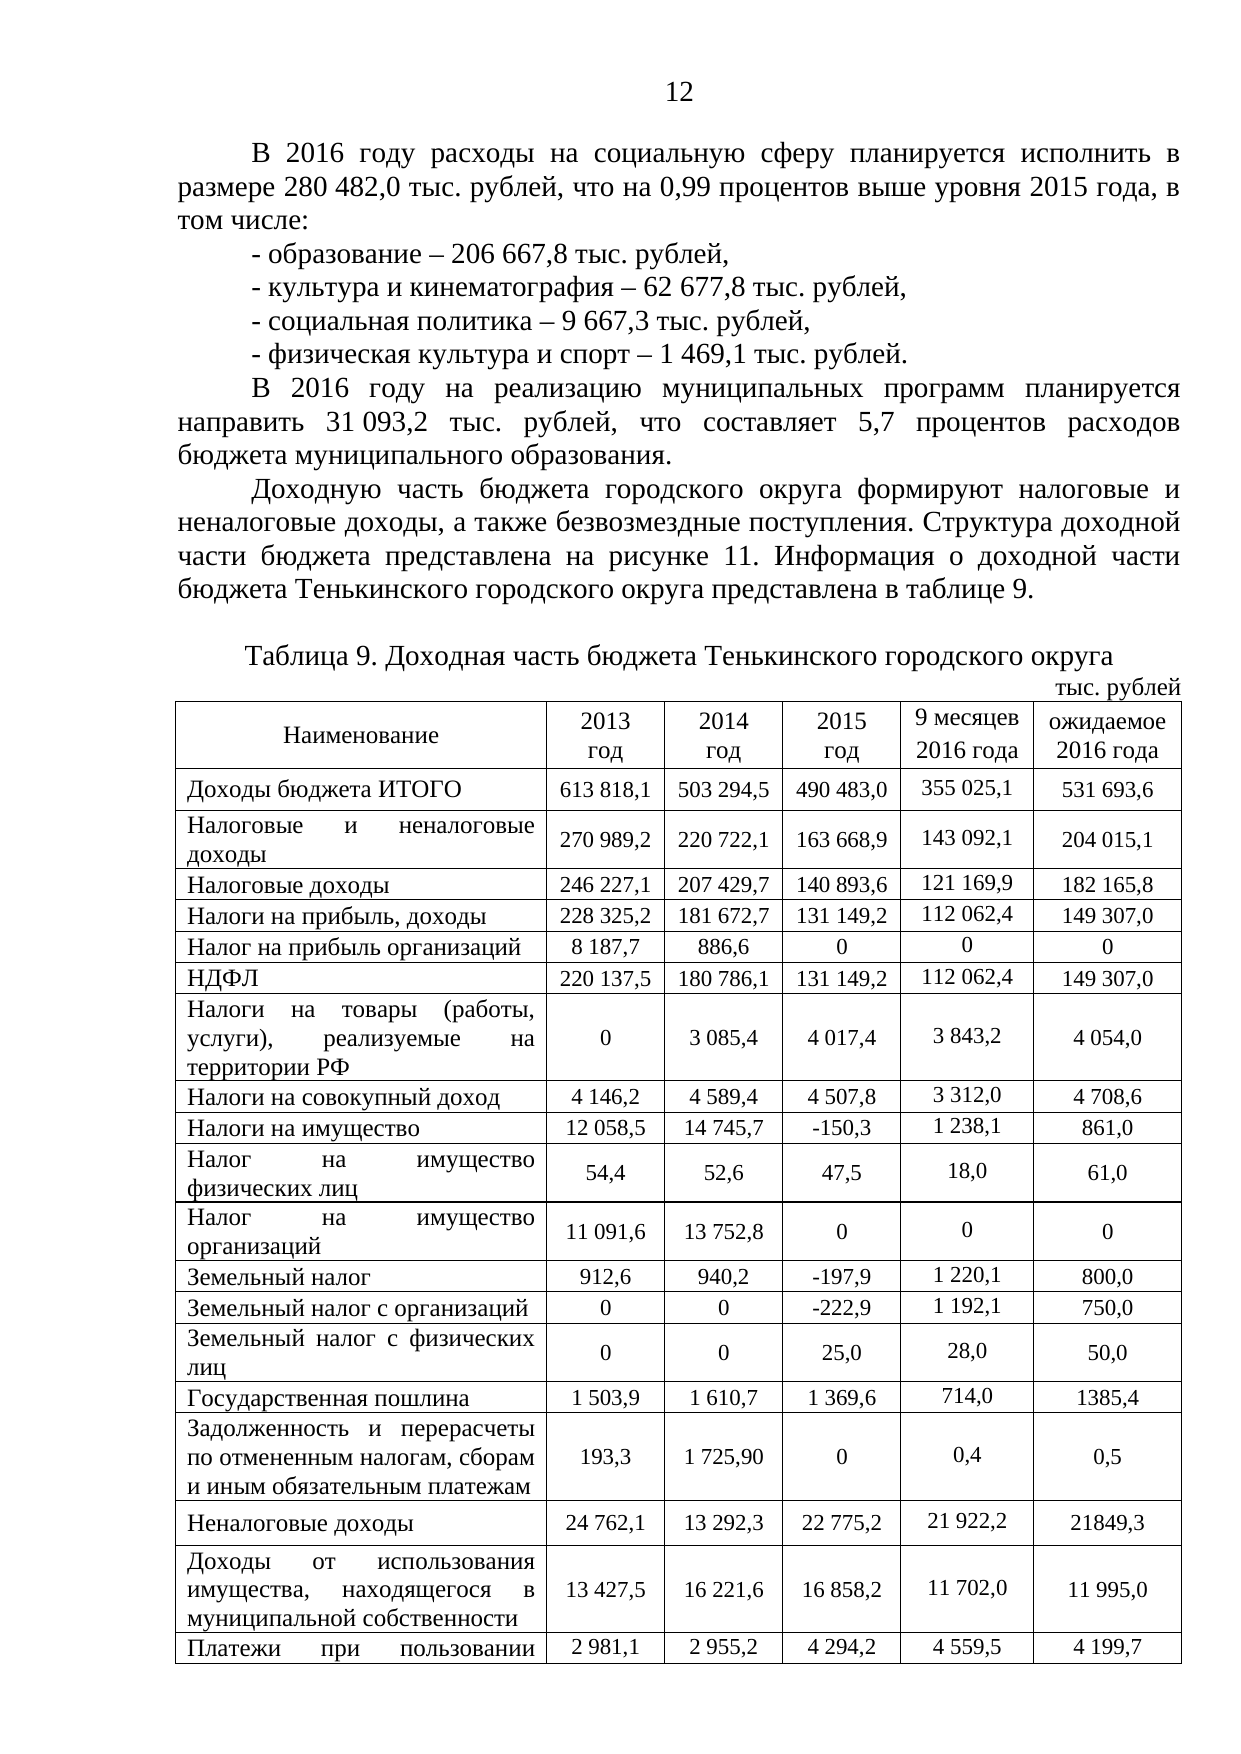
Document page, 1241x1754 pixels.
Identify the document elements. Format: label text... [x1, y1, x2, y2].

table_cell 503 294,5 [665, 769, 782, 809]
table_cell 0 [901, 1203, 1033, 1260]
table_cell 886,6 [665, 932, 782, 962]
text - физическая культура и спорт – 1 469,1 тыс. рублей. [118, 337, 1181, 370]
table_cell 531 693,6 [1034, 769, 1181, 809]
table_cell 912,6 [547, 1261, 664, 1291]
table_cell Налог на имущество физических лиц [176, 1144, 546, 1201]
table_cell 0 [547, 1292, 664, 1322]
table_cell 355 025,1 [901, 769, 1033, 809]
table_cell 0 [1034, 1203, 1181, 1260]
text В 2016 году на реализацию муниципальных программ планируется направить 31 093,2 тыс. рублей, что составляет 5,7 процентов расходов бюджета муниципального образования. [177, 370, 1181, 471]
table_cell 1 369,6 [783, 1382, 900, 1412]
table_cell Налоги на совокупный доход [176, 1081, 546, 1112]
table_cell 0 [783, 1413, 900, 1499]
table_cell 13 427,5 [547, 1546, 664, 1632]
table_cell Неналоговые доходы [176, 1501, 546, 1545]
table_cell Земельный налог [176, 1261, 546, 1291]
table_cell 228 325,2 [547, 900, 664, 931]
table_cell 1 503,9 [547, 1382, 664, 1412]
table_cell 1 610,7 [665, 1382, 782, 1412]
table_cell 140 893,6 [783, 869, 900, 899]
table_cell 0 [901, 932, 1033, 962]
table_cell Налоговые доходы [176, 869, 546, 899]
table_cell 220 137,5 [547, 963, 664, 993]
table_cell 0 [547, 1324, 664, 1381]
table_cell 0 [1034, 932, 1181, 962]
table_header ожидаемое 2016 года [1034, 702, 1181, 767]
table_cell 131 149,2 [783, 900, 900, 931]
table_cell 112 062,4 [901, 963, 1033, 993]
table_cell 0 [783, 932, 900, 962]
table_cell Налоги на товары (работы, услуги), реализуемые на территории РФ [176, 994, 546, 1080]
table_cell Доходы бюджета ИТОГО [176, 769, 546, 809]
text Таблица 9. Доходная часть бюджета Тенькинского городского округа [177, 638, 1181, 672]
table_cell Государственная пошлина [176, 1382, 546, 1412]
table_cell 1 238,1 [901, 1113, 1033, 1143]
table_cell 21849,3 [1034, 1501, 1181, 1545]
text В 2016 году расходы на социальную сферу планируется исполнить в размере 280 482,0 тыс. рублей, что на 0,99 процентов выше уровня 2015 года, в том числе: [177, 135, 1181, 236]
table_cell 4 017,4 [783, 994, 900, 1080]
table_cell 204 015,1 [1034, 811, 1181, 868]
table_cell НДФЛ [176, 963, 546, 993]
table_cell 0 [783, 1203, 900, 1260]
table_cell 0 [665, 1292, 782, 1322]
table_cell 131 149,2 [783, 963, 900, 993]
table_cell 149 307,0 [1034, 963, 1181, 993]
table_cell 25,0 [783, 1324, 900, 1381]
table_cell Задолженность и перерасчеты по отмененным налогам, сборам и иным обязательным платежам [176, 1413, 546, 1499]
table_header 9 месяцев 2016 года [901, 702, 1033, 767]
table_cell -222,9 [783, 1292, 900, 1322]
table_cell 4 294,2 [783, 1633, 900, 1663]
table_cell 270 989,2 [547, 811, 664, 868]
table_cell 121 169,9 [901, 869, 1033, 899]
table_cell 800,0 [1034, 1261, 1181, 1291]
table_cell 28,0 [901, 1324, 1033, 1381]
table_cell 11 091,6 [547, 1203, 664, 1260]
table_cell 163 668,9 [783, 811, 900, 868]
table_cell 613 818,1 [547, 769, 664, 809]
table_cell 0 [547, 994, 664, 1080]
table_cell 4 559,5 [901, 1633, 1033, 1663]
text - социальная политика – 9 667,3 тыс. рублей, [118, 303, 1181, 337]
table_cell 149 307,0 [1034, 900, 1181, 931]
table_cell 246 227,1 [547, 869, 664, 899]
table_cell 112 062,4 [901, 900, 1033, 931]
table_cell 4 054,0 [1034, 994, 1181, 1080]
table_cell Налог на имущество организаций [176, 1203, 546, 1260]
table_cell 24 762,1 [547, 1501, 664, 1545]
table_cell 714,0 [901, 1382, 1033, 1412]
text тыс. рублей [177, 672, 1181, 701]
table_cell 180 786,1 [665, 963, 782, 993]
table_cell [176, 1633, 546, 1663]
table_cell Земельный налог с организаций [176, 1292, 546, 1322]
table_cell 490 483,0 [783, 769, 900, 809]
table_cell 2 981,1 [547, 1633, 664, 1663]
text - культура и кинематография – 62 677,8 тыс. рублей, [118, 269, 1181, 303]
table_cell 181 672,7 [665, 900, 782, 931]
table_cell 0 [665, 1324, 782, 1381]
text - образование – 206 667,8 тыс. рублей, [118, 236, 1181, 269]
table_cell 143 092,1 [901, 811, 1033, 868]
table_header 2014 год [665, 702, 782, 767]
table_cell Налоги на имущество [176, 1113, 546, 1143]
table_cell 0,5 [1034, 1413, 1181, 1499]
table_cell Налог на прибыль организаций [176, 932, 546, 962]
table_cell 22 775,2 [783, 1501, 900, 1545]
table_cell 1 192,1 [901, 1292, 1033, 1322]
table_cell 16 858,2 [783, 1546, 900, 1632]
table_cell 750,0 [1034, 1292, 1181, 1322]
table_cell 61,0 [1034, 1144, 1181, 1201]
table_cell 4 146,2 [547, 1081, 664, 1112]
text Доходную часть бюджета городского округа формируют налоговые и неналоговые доходы, а также безвозмездные поступления. Структура доходной части бюджета представлена на рисунке 11. Информация о доходной части бюджета Тенькинского городского округа представлена в таблице 9. [177, 471, 1181, 605]
table_cell 3 843,2 [901, 994, 1033, 1080]
table_cell 52,6 [665, 1144, 782, 1201]
table_cell -197,9 [783, 1261, 900, 1291]
table_cell 18,0 [901, 1144, 1033, 1201]
table_cell 13 752,8 [665, 1203, 782, 1260]
table_cell 193,3 [547, 1413, 664, 1499]
table_cell 14 745,7 [665, 1113, 782, 1143]
table_cell 182 165,8 [1034, 869, 1181, 899]
table_cell 3 085,4 [665, 994, 782, 1080]
table_cell 0,4 [901, 1413, 1033, 1499]
table_cell 4 589,4 [665, 1081, 782, 1112]
table_cell 940,2 [665, 1261, 782, 1291]
table_cell Налоговые и неналоговые доходы [176, 811, 546, 868]
table_cell 4 507,8 [783, 1081, 900, 1112]
table_cell 47,5 [783, 1144, 900, 1201]
table_cell 861,0 [1034, 1113, 1181, 1143]
table_cell -150,3 [783, 1113, 900, 1143]
table_cell 3 312,0 [901, 1081, 1033, 1112]
table_cell 13 292,3 [665, 1501, 782, 1545]
table_header 2013 год [547, 702, 664, 767]
table_cell 11 702,0 [901, 1546, 1033, 1632]
table_cell 8 187,7 [547, 932, 664, 962]
table_cell 50,0 [1034, 1324, 1181, 1381]
table_cell 12 058,5 [547, 1113, 664, 1143]
table_cell 1 220,1 [901, 1261, 1033, 1291]
table_cell 16 221,6 [665, 1546, 782, 1632]
table_cell 2 955,2 [665, 1633, 782, 1663]
table_cell 54,4 [547, 1144, 664, 1201]
table_cell 4 708,6 [1034, 1081, 1181, 1112]
table_cell Налоги на прибыль, доходы [176, 900, 546, 931]
table_cell 1385,4 [1034, 1382, 1181, 1412]
table_cell Доходы от использования имущества, находящегося в муниципальной собственности [176, 1546, 546, 1632]
table_header 2015 год [783, 702, 900, 767]
table_cell Земельный налог с физических лиц [176, 1324, 546, 1381]
table_cell 1 725,90 [665, 1413, 782, 1499]
table_cell 11 995,0 [1034, 1546, 1181, 1632]
table_cell 21 922,2 [901, 1501, 1033, 1545]
table_cell 207 429,7 [665, 869, 782, 899]
table_cell 220 722,1 [665, 811, 782, 868]
table_cell 4 199,7 [1034, 1633, 1181, 1663]
table_header Наименование [176, 702, 546, 767]
